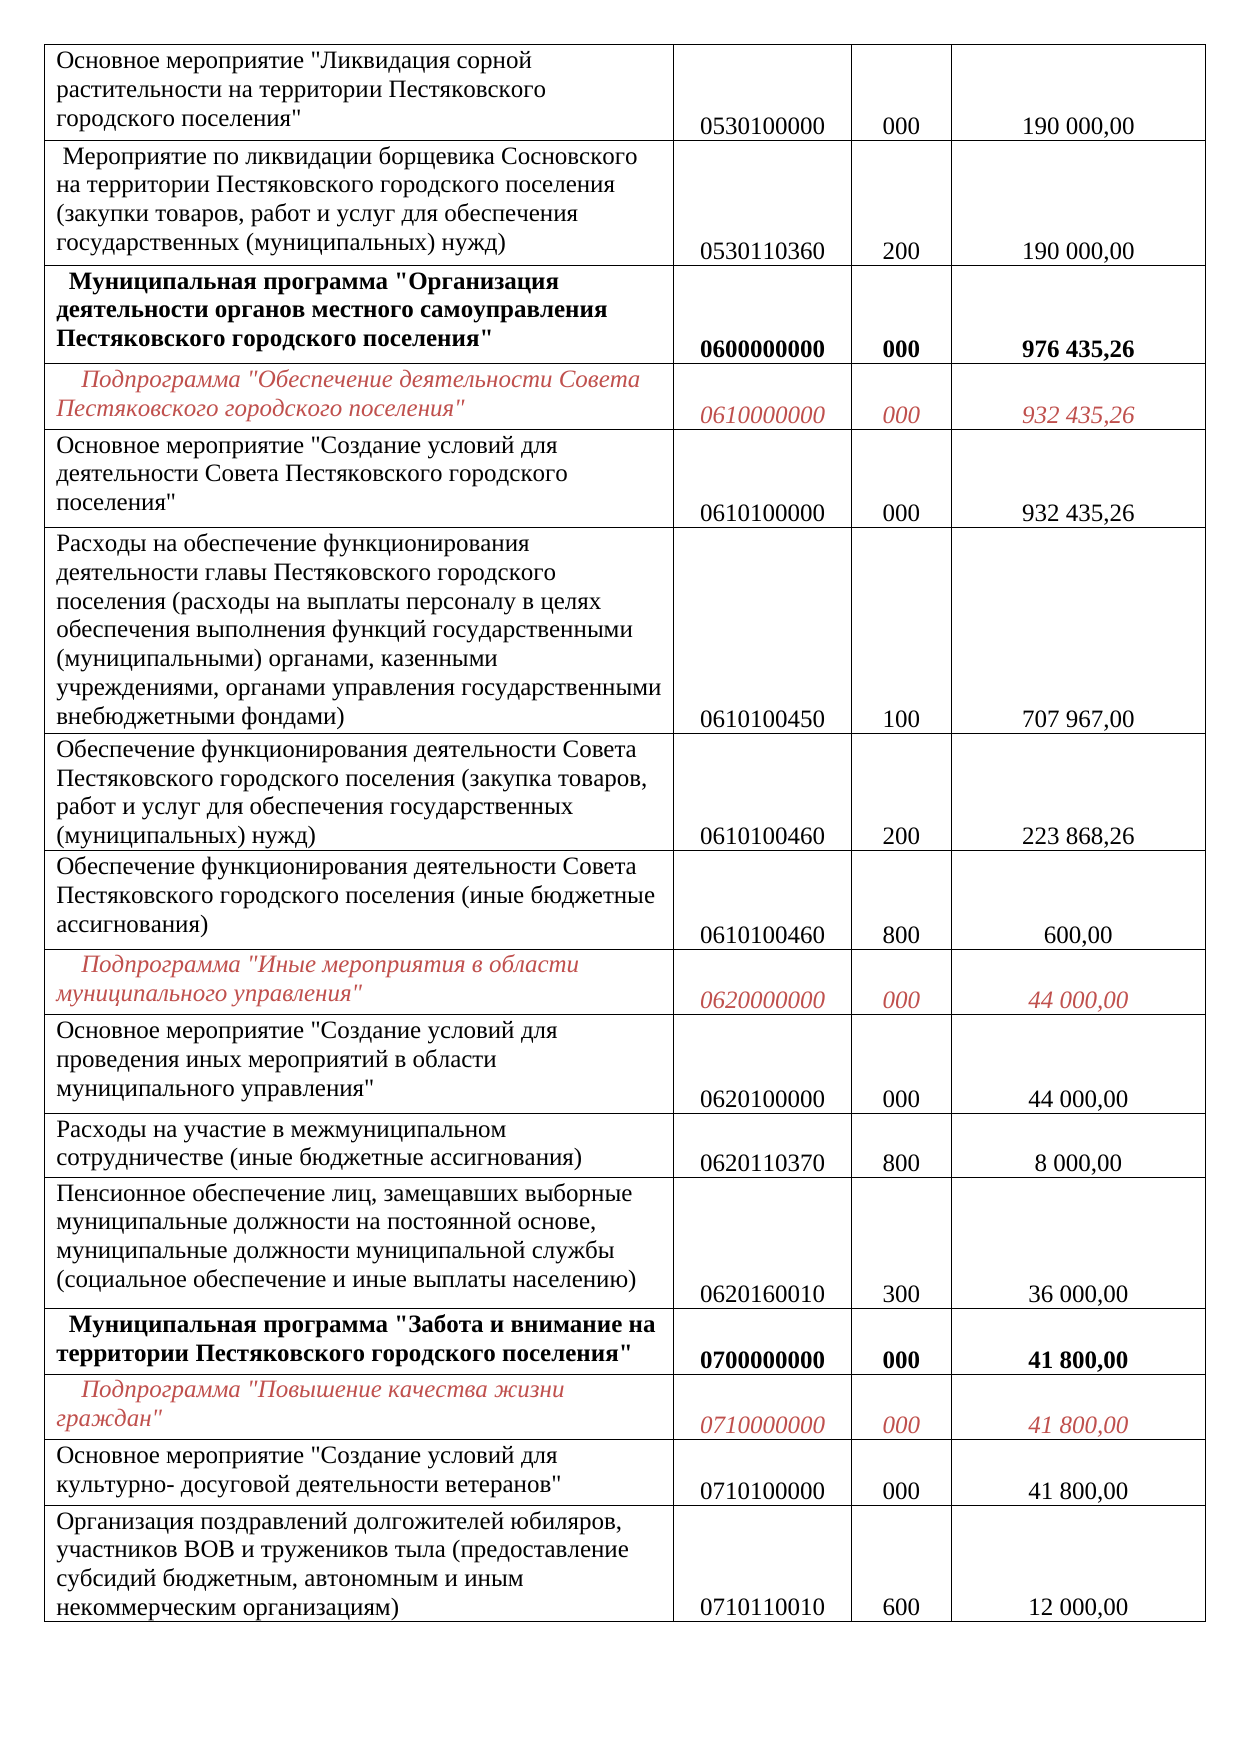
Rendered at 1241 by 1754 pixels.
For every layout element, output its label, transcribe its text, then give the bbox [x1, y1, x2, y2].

table_cell Организация поздравлений долгожителей юбиляров, участников ВОВ и тружеников тыла (предоставление субсидий бюджетным, автономным и иным некоммерческим организациям) [45, 1506, 673, 1621]
table_cell 0710110010 [674, 1506, 851, 1621]
table_cell Обеспечение функционирования деятельности Совета Пестяковского городского поселения (закупка товаров, работ и услуг для обеспечения государственных (муниципальных) нужд) [45, 734, 673, 850]
table_cell 0610100450 [674, 528, 851, 733]
table_cell 12 000,00 [952, 1506, 1205, 1621]
table_cell Муниципальная программа "Забота и внимание на территории Пестяковского городского поселения" [45, 1309, 673, 1373]
table_cell 41 800,00 [952, 1440, 1205, 1505]
table_cell 000 [852, 950, 951, 1014]
table_cell 36 000,00 [952, 1178, 1205, 1308]
table_cell 0610000000 [674, 364, 851, 429]
table_cell Пенсионное обеспечение лиц, замещавших выборные муниципальные должности на постоянной основе, муниципальные должности муниципальной службы (социальное обеспечение и иные выплаты населению) [45, 1178, 673, 1308]
table_cell 707 967,00 [952, 528, 1205, 733]
table_cell 300 [852, 1178, 951, 1308]
table_cell 600,00 [952, 851, 1205, 948]
table_cell 0610100460 [674, 851, 851, 948]
table_cell 200 [852, 734, 951, 850]
table_cell 000 [852, 1309, 951, 1373]
table_cell 000 [852, 1015, 951, 1113]
table_cell Расходы на обеспечение функционирования деятельности главы Пестяковского городского поселения (расходы на выплаты персоналу в целях обеспечения выполнения функций государственными (муниципальными) органами, казенными учреждениями, органами управления государственными внебюджетными фондами) [45, 528, 673, 733]
table_cell Основное мероприятие "Ликвидация сорной растительности на территории Пестяковского городского поселения" [45, 45, 673, 140]
table_cell 200 [852, 141, 951, 265]
table_cell 8 000,00 [952, 1114, 1205, 1177]
table_cell 600 [852, 1506, 951, 1621]
table_cell 000 [852, 364, 951, 429]
table_cell 0610100000 [674, 430, 851, 527]
table_cell 0600000000 [674, 266, 851, 363]
table_cell Основное мероприятие "Создание условий для культурно- досуговой деятельности ветеранов" [45, 1440, 673, 1505]
table_cell Основное мероприятие "Создание условий для деятельности Совета Пестяковского городского поселения" [45, 430, 673, 527]
table_cell 0610100460 [674, 734, 851, 850]
table_cell 000 [852, 1440, 951, 1505]
table_cell Обеспечение функционирования деятельности Совета Пестяковского городского поселения (иные бюджетные ассигнования) [45, 851, 673, 948]
table_cell Расходы на участие в межмуниципальном сотрудничестве (иные бюджетные ассигнования) [45, 1114, 673, 1177]
table_cell 190 000,00 [952, 141, 1205, 265]
table_cell 000 [852, 430, 951, 527]
table_cell 0620100000 [674, 1015, 851, 1113]
table_cell 0530100000 [674, 45, 851, 140]
table_cell 0620160010 [674, 1178, 851, 1308]
table_cell Подпрограмма "Обеспечение деятельности Совета Пестяковского городского поселения" [45, 364, 673, 429]
table_cell Подпрограмма "Иные мероприятия в области муниципального управления" [45, 950, 673, 1014]
table_cell 800 [852, 1114, 951, 1177]
table_cell Муниципальная программа "Организация деятельности органов местного самоуправления Пестяковского городского поселения" [45, 266, 673, 363]
table_cell 0620110370 [674, 1114, 851, 1177]
table_cell Подпрограмма "Повышение качества жизни граждан" [45, 1375, 673, 1439]
table_cell 0620000000 [674, 950, 851, 1014]
table_cell 932 435,26 [952, 430, 1205, 527]
table_cell 0710100000 [674, 1440, 851, 1505]
table_cell 100 [852, 528, 951, 733]
table_cell 000 [852, 1375, 951, 1439]
table_cell 000 [852, 266, 951, 363]
table_cell Мероприятие по ликвидации борщевика Сосновского на территории Пестяковского городского поселения (закупки товаров, работ и услуг для обеспечения государственных (муниципальных) нужд) [45, 141, 673, 265]
table_cell 000 [852, 45, 951, 140]
table_cell Основное мероприятие "Создание условий для проведения иных мероприятий в области муниципального управления" [45, 1015, 673, 1113]
table_cell 932 435,26 [952, 364, 1205, 429]
table_cell 41 800,00 [952, 1375, 1205, 1439]
table_cell 44 000,00 [952, 1015, 1205, 1113]
table_cell 0710000000 [674, 1375, 851, 1439]
table_cell 0700000000 [674, 1309, 851, 1373]
table_cell 223 868,26 [952, 734, 1205, 850]
table_cell 44 000,00 [952, 950, 1205, 1014]
table_cell 976 435,26 [952, 266, 1205, 363]
table_cell 800 [852, 851, 951, 948]
table_cell 41 800,00 [952, 1309, 1205, 1373]
table_cell 190 000,00 [952, 45, 1205, 140]
table_cell 0530110360 [674, 141, 851, 265]
